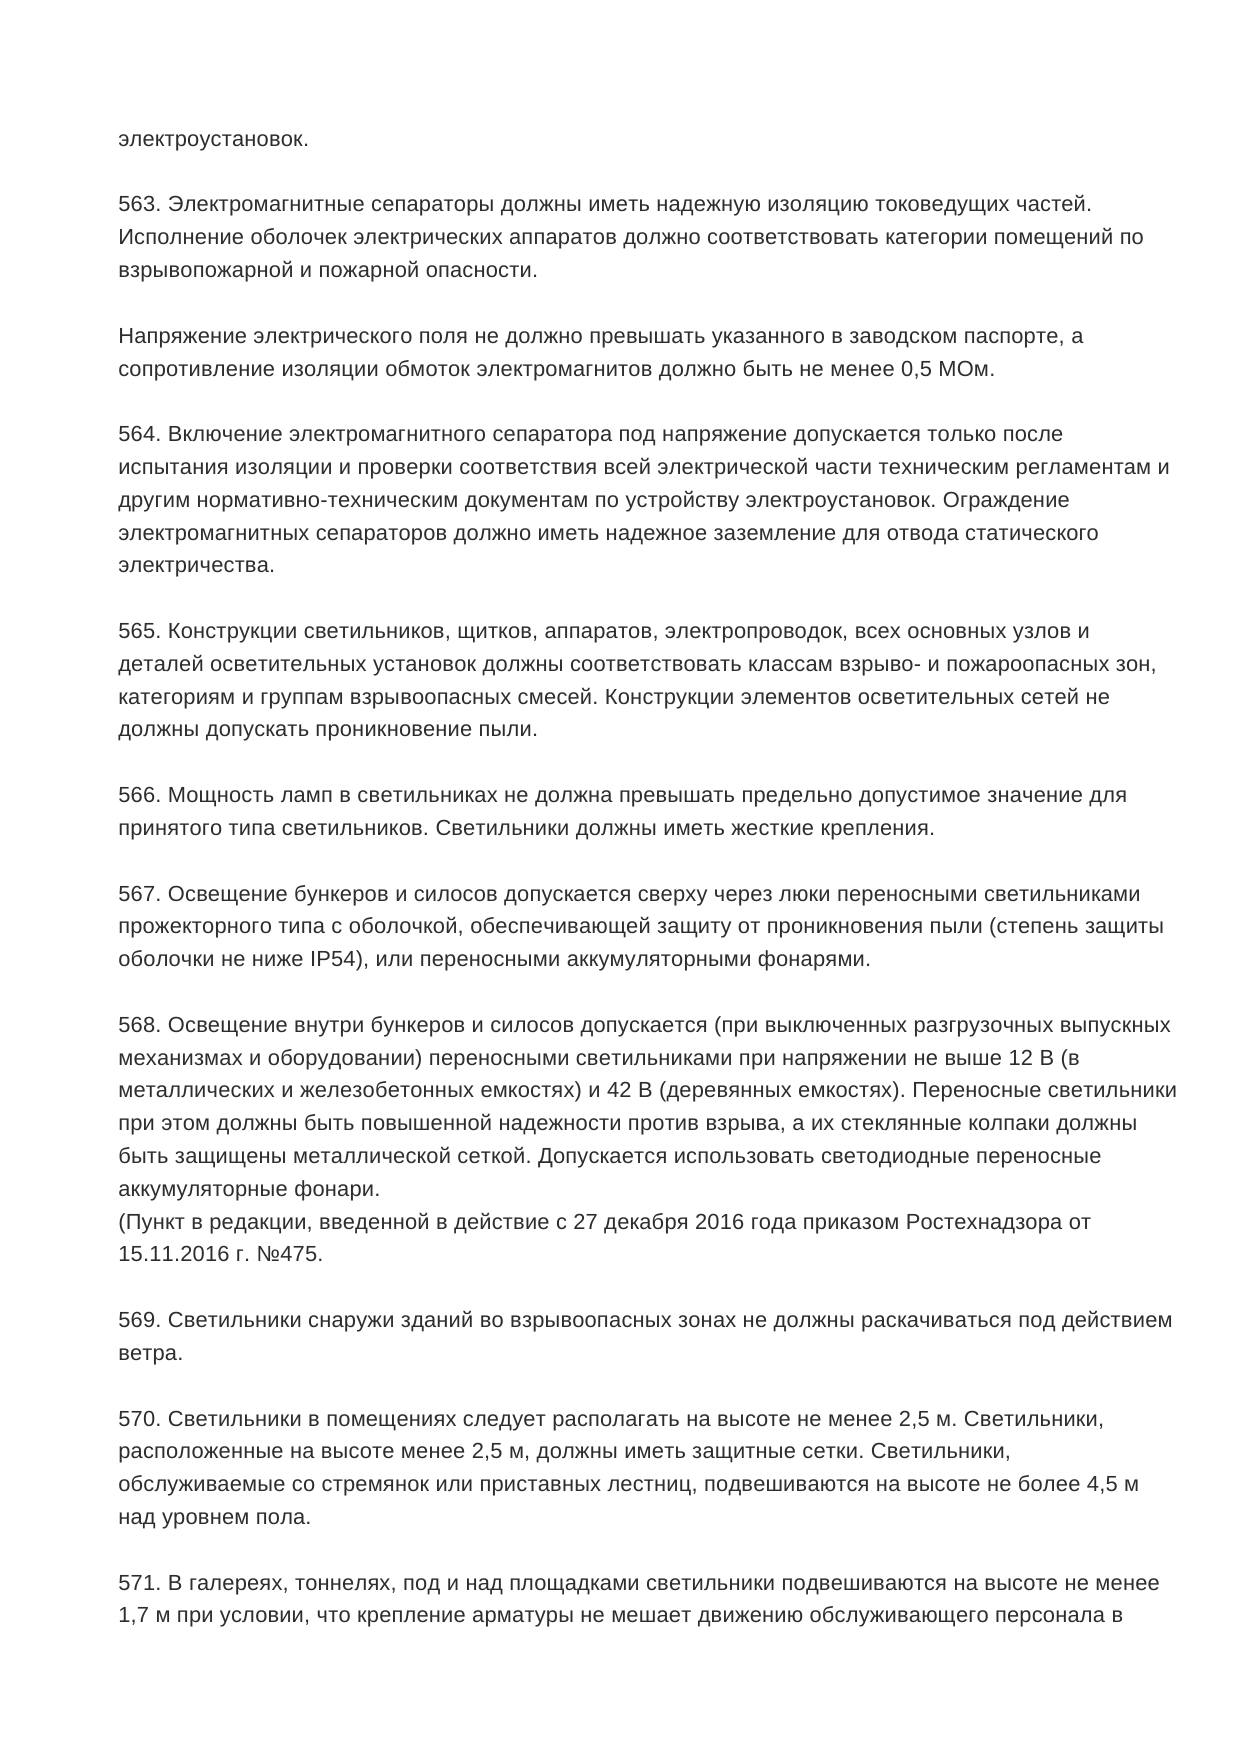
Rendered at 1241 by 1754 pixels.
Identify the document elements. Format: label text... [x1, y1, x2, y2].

text 570. Светильники в помещениях следует располагать на высоте не менее 2,5 м. Светильники, расположенные на высоте менее 2,5 м, должны иметь защитные сетки. Светильники, обслуживаемые со стремянок или приставных лестниц, подвешиваются на высоте не более 4,5 м над уровнем пола. [118, 1398, 1181, 1562]
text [118, 1562, 1181, 1627]
text 563. Электромагнитные сепараторы должны иметь надежную изоляцию токоведущих частей. Исполнение оболочек электрических аппаратов должно соответствовать категории помещений по взрывопожарной и пожарной опасности. Напряжение электрического поля не должно превышать указанного в заводском паспорте, а сопротивление изоляции обмоток электромагнитов должно быть не менее 0,5 МОм. [118, 184, 1181, 413]
text 569. Светильники снаружи зданий во взрывоопасных зонах не должны раскачиваться под действием ветра. [118, 1299, 1181, 1398]
text 567. Освещение бункеров и силосов допускается сверху через люки переносными светильниками прожекторного типа с оболочкой, обеспечивающей защиту от проникновения пыли (степень защиты оболочки не ниже IP54), или переносными аккумуляторными фонарями. [118, 873, 1181, 1004]
text 564. Включение электромагнитного сепаратора под напряжение допускается только после испытания изоляции и проверки соответствия всей электрической части техническим регламентам и другим нормативно-техническим документам по устройству электроустановок. Ограждение электромагнитных сепараторов должно иметь надежное заземление для отвода статического электричества. [118, 413, 1181, 610]
text 565. Конструкции светильников, щитков, аппаратов, электропроводок, всех основных узлов и деталей осветительных установок должны соответствовать классам взрыво- и пожароопасных зон, категориям и группам взрывоопасных смесей. Конструкции элементов осветительных сетей не должны допускать проникновение пыли. [118, 610, 1181, 774]
text 568. Освещение внутри бункеров и силосов допускается (при выключенных разгрузочных выпускных механизмах и оборудовании) переносными светильниками при напряжении не выше 12 В (в металлических и железобетонных емкостях) и 42 В (деревянных емкостях). Переносные светильники при этом должны быть повышенной надежности против взрыва, а их стеклянные колпаки должны быть защищены металлической сеткой. Допускается использовать светодиодные переносные аккумуляторные фонари. (Пункт в редакции, введенной в действие с 27 декабря 2016 года приказом Ростехнадзора от 15.11.2016 г. №475. [118, 1004, 1181, 1299]
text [118, 118, 1181, 184]
text 566. Мощность ламп в светильниках не должна превышать предельно допустимое значение для принятого типа светильников. Светильники должны иметь жесткие крепления. [118, 774, 1181, 873]
